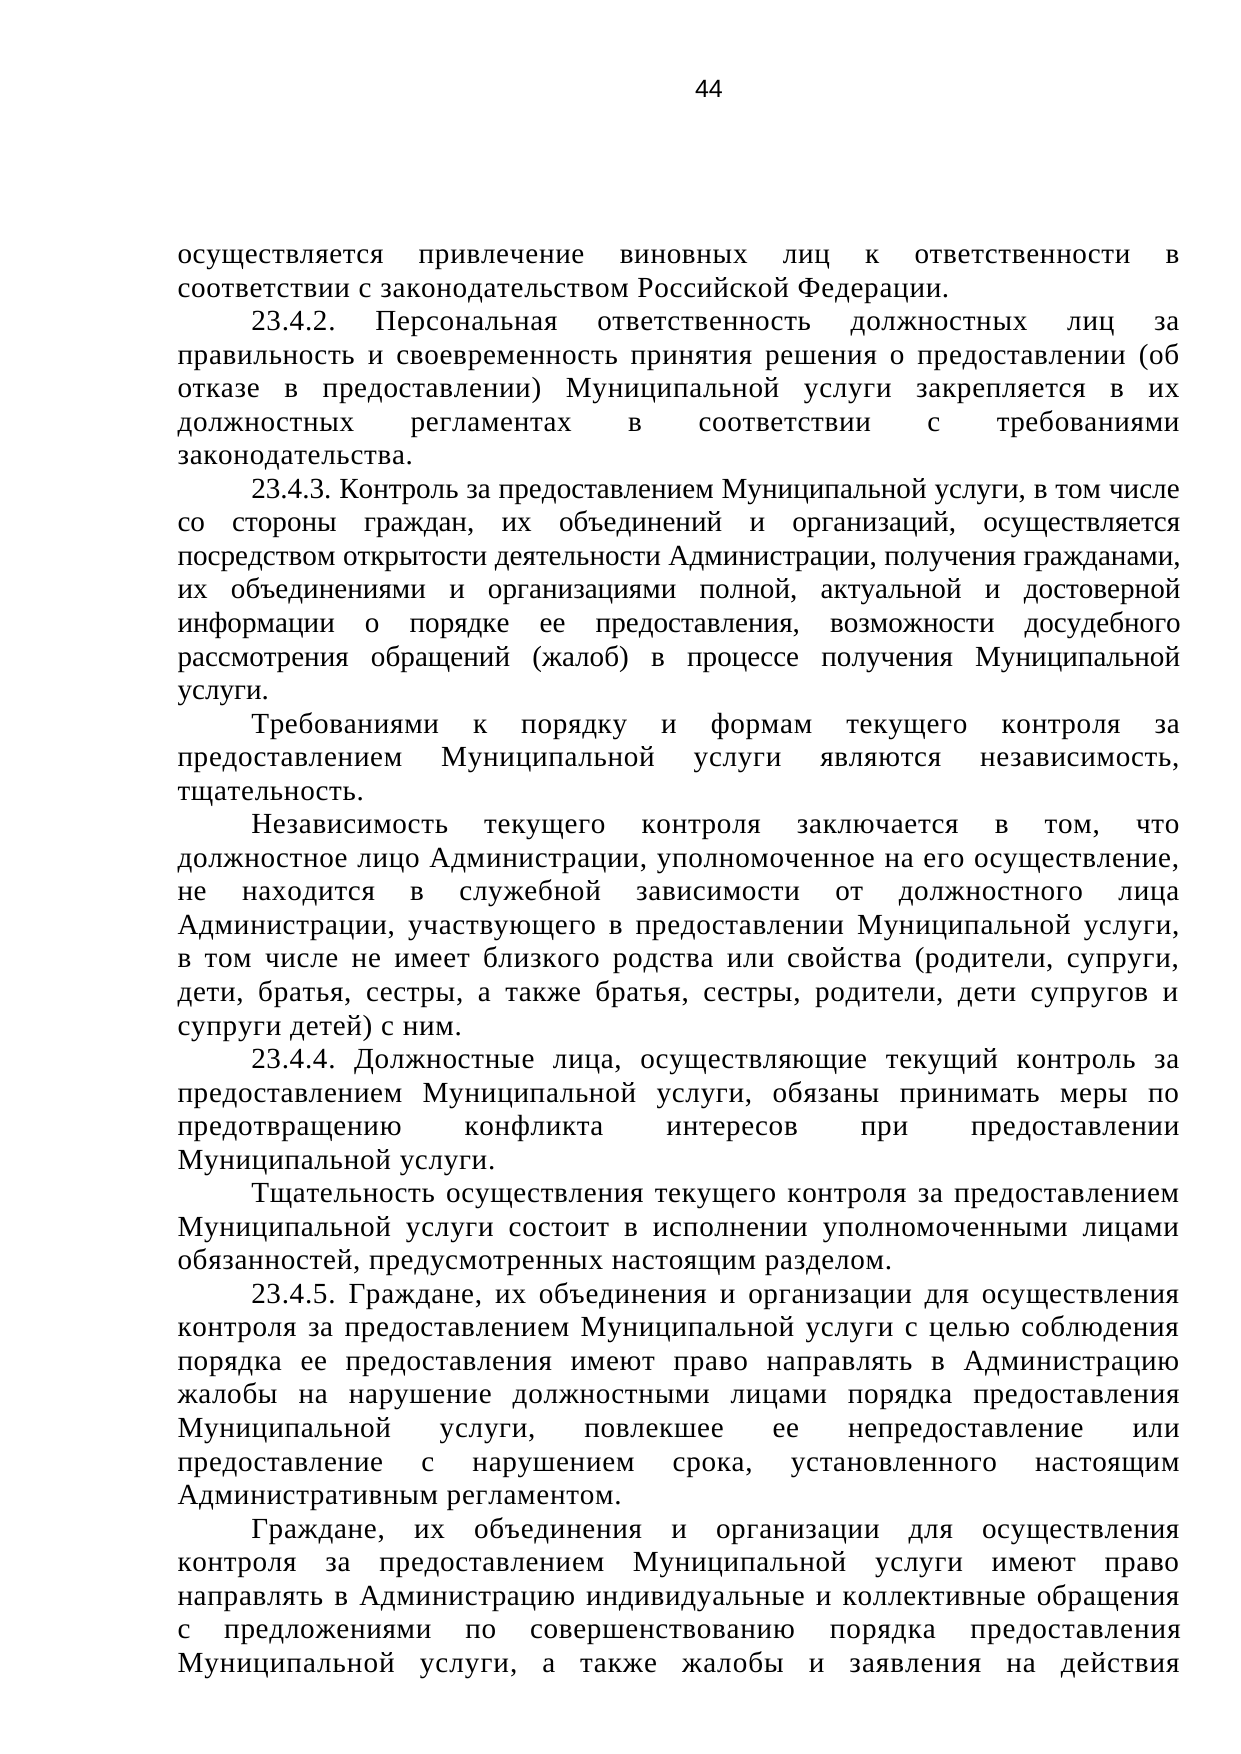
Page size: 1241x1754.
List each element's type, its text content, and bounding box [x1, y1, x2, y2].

text Тщательность осуществления текущего контроля за предоставлением Муниципальной услуги состоит в исполнении уполномоченными лицами обязанностей, предусмотренных настоящим разделом. [177, 1175, 1181, 1276]
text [177, 236, 1181, 303]
text 23.4.4. Должностные лица, осуществляющие текущий контроль за предоставлением Муниципальной услуги, обязаны принимать меры по предотвращению конфликта интересов при предоставлении Муниципальной услуги. [177, 1041, 1181, 1175]
text Независимость текущего контроля заключается в том, что должностное лицо Администрации, уполномоченное на его осуществление, не находится в служебной зависимости от должностного лица Администрации, участвующего в предоставлении Муниципальной услуги, в том числе не имеет близкого родства или свойства (родители, супруги, дети, братья, сестры, а также братья, сестры, родители, дети супругов и супруги детей) с ним. [177, 806, 1181, 1041]
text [177, 1511, 1181, 1678]
text 23.4.3. Контроль за предоставлением Муниципальной услуги, в том числе со стороны граждан, их объединений и организаций, осуществляется посредством открытости деятельности Администрации, получения гражданами, их объединениями и организациями полной, актуальной и достоверной информации о порядке ее предоставления, возможности досудебного рассмотрения обращений (жалоб) в процессе получения Муниципальной услуги. [177, 471, 1181, 706]
text 23.4.2. Персональная ответственность должностных лиц за правильность и своевременность принятия решения о предоставлении (об отказе в предоставлении) Муниципальной услуги закрепляется в их должностных регламентах в соответствии с требованиями законодательства. [177, 303, 1181, 471]
text 23.4.5. Граждане, их объединения и организации для осуществления контроля за предоставлением Муниципальной услуги с целью соблюдения порядка ее предоставления имеют право направлять в Администрацию жалобы на нарушение должностными лицами порядка предоставления Муниципальной услуги, повлекшее ее непредоставление или предоставление с нарушением срока, установленного настоящим Административным регламентом. [177, 1276, 1181, 1511]
text Требованиями к порядку и формам текущего контроля за предоставлением Муниципальной услуги являются независимость, тщательность. [177, 706, 1181, 806]
